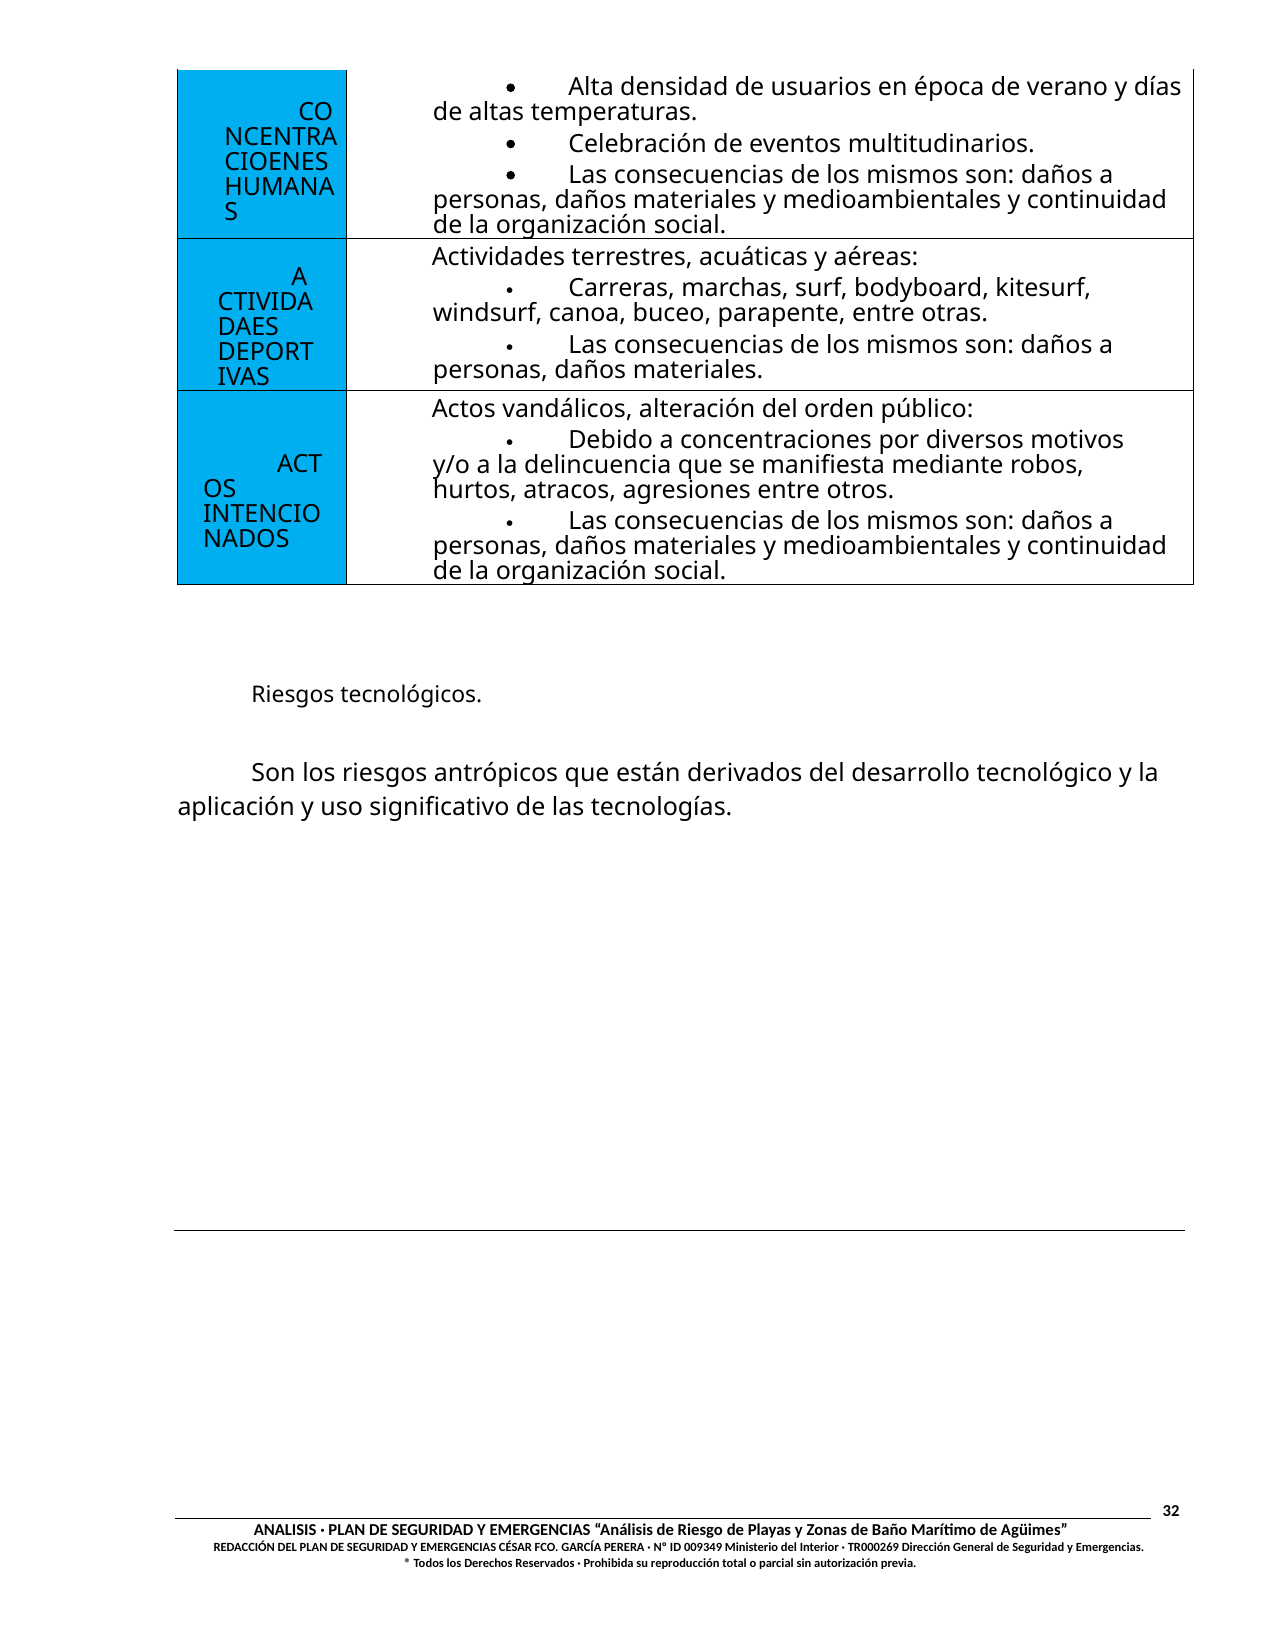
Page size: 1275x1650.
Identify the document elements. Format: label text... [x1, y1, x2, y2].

table_cell ACTOS INTENCIONADOS [178, 391, 346, 584]
table_cell Actividades terrestres, acuáticas y aéreas: Carreras, marchas, surf, bodyboard, kitesurf, windsurf, canoa, buceo, parapente, entre otras. Las consecuencias de los mismos son: daños a personas, daños materiales. [347, 239, 1193, 390]
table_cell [178, 70, 346, 238]
subtitle Riesgos tecnológicos. [177, 678, 1275, 710]
table_cell ACTIVIDADAES DEPORTIVAS [178, 239, 346, 390]
text Son los riesgos antrópicos que están derivados del desarrollo tecnológico y la aplicación y uso significativo de las tecnologías. [177, 754, 1185, 823]
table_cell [347, 70, 1193, 238]
table_cell Actos vandálicos, alteración del orden público: Debido a concentraciones por diversos motivos y/o a la delincuencia que se manifiesta mediante robos, hurtos, atracos, agresiones entre otros. Las consecuencias de los mismos son: daños a personas, daños materiales y medioambientales y continuidad de la organización social. [347, 391, 1193, 584]
